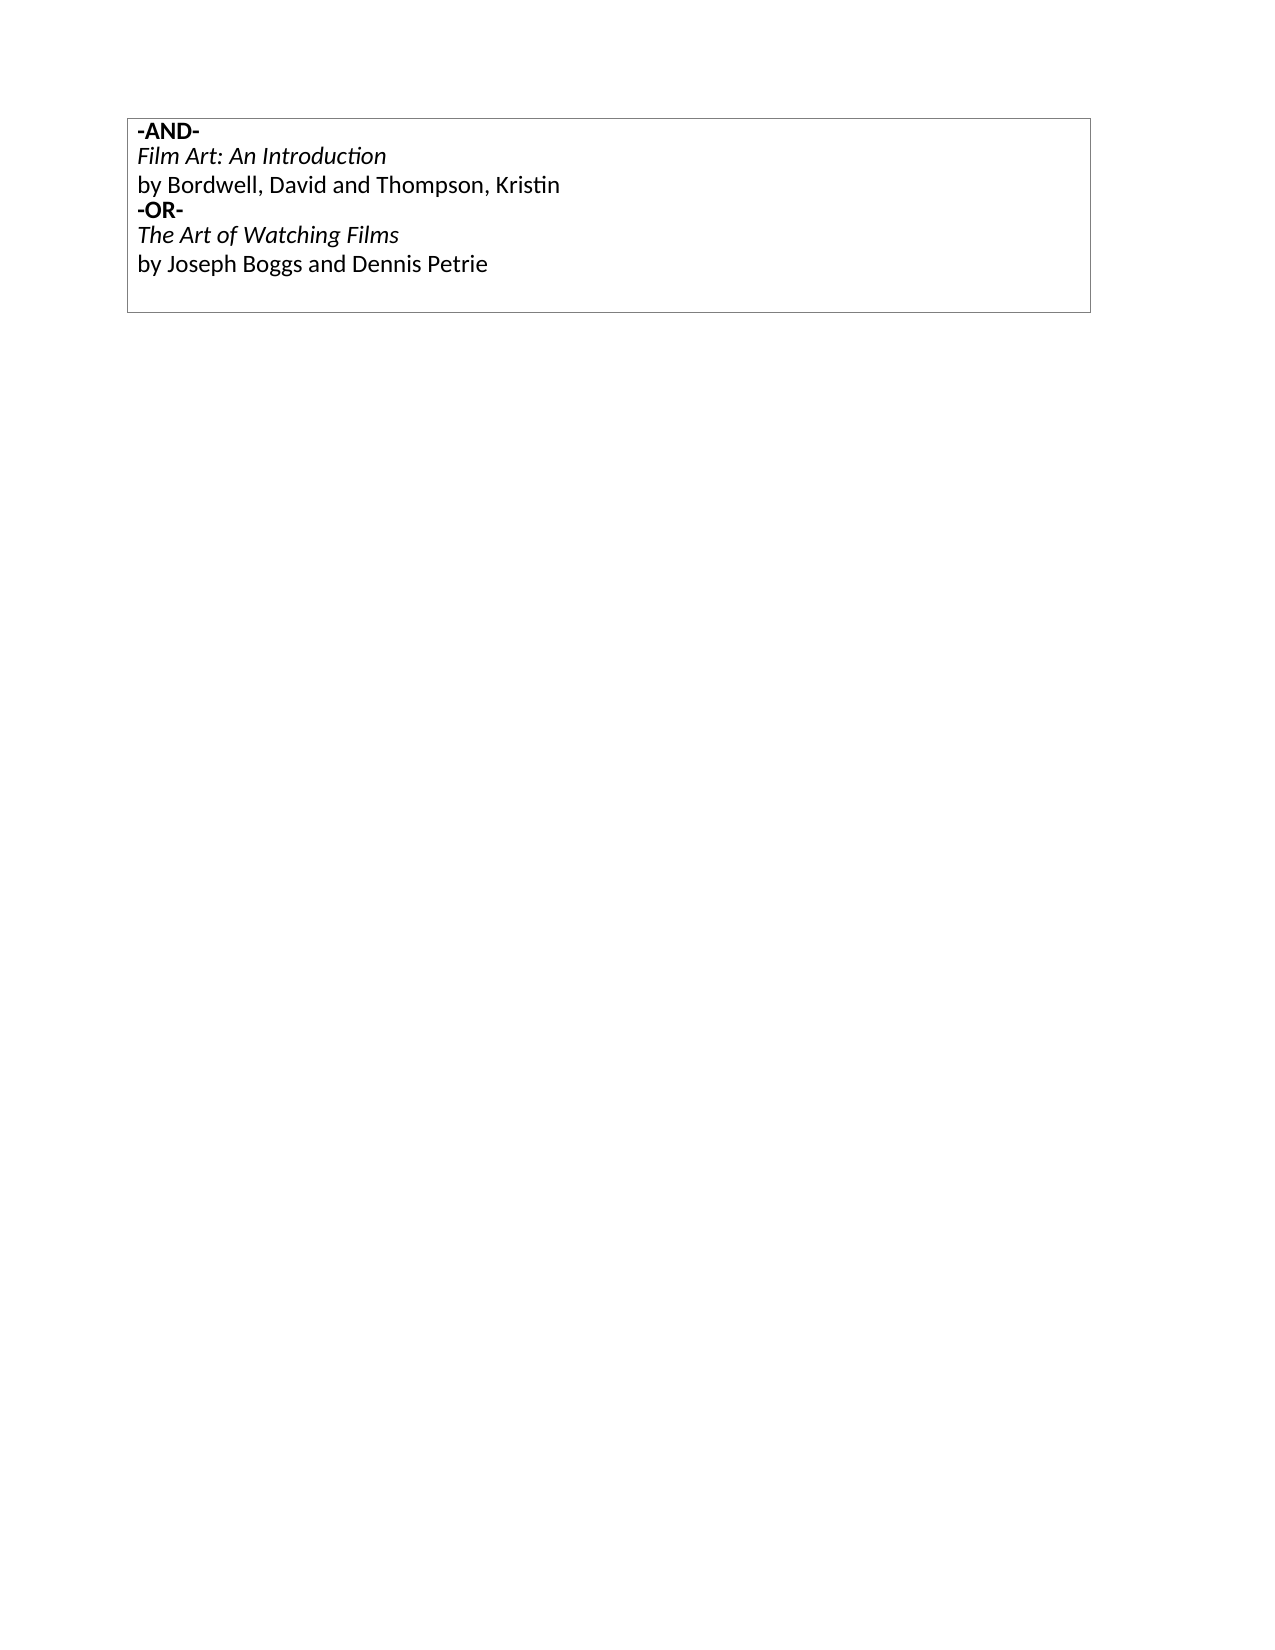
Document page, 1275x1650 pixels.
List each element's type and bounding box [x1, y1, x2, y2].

table_cell [128, 119, 1090, 312]
